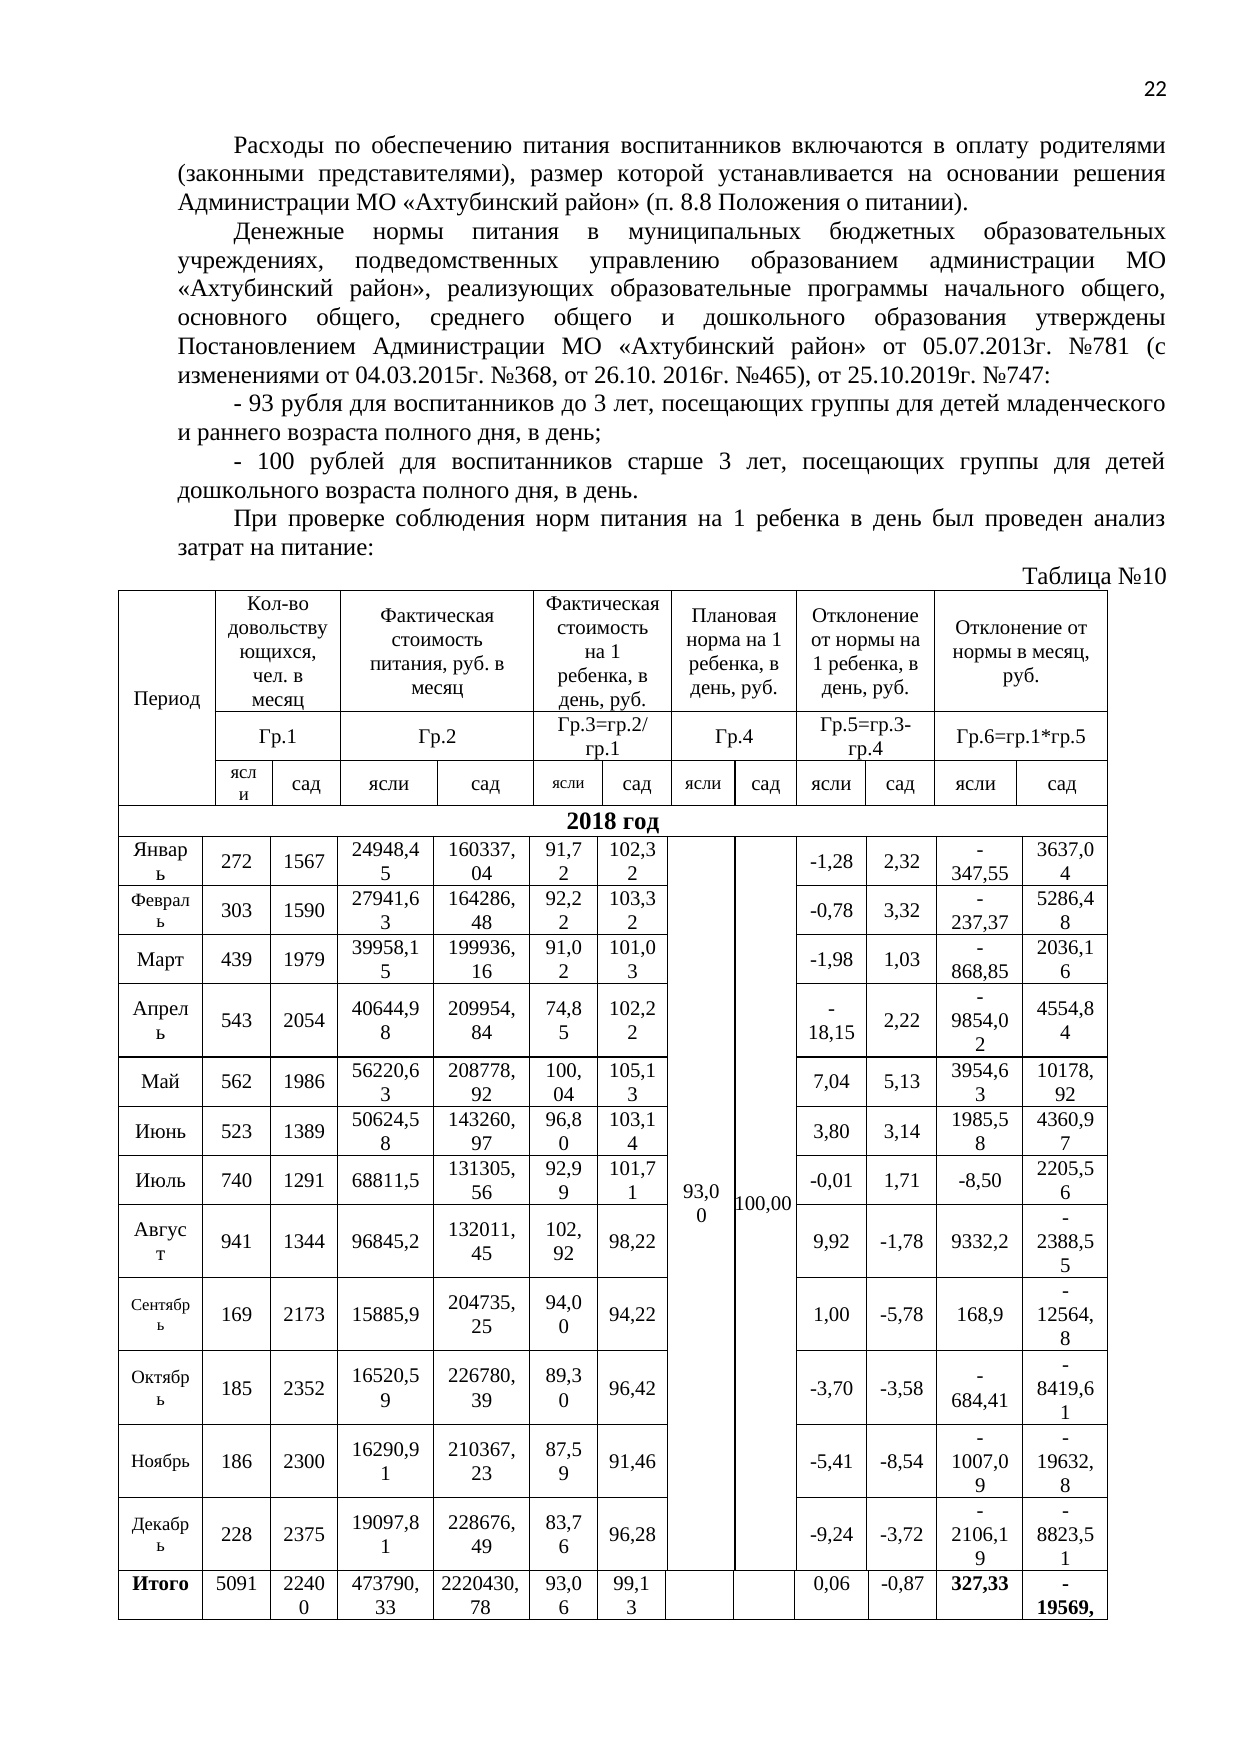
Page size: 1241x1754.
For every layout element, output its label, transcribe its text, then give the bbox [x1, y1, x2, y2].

table_cell 210367,23 [434, 1425, 529, 1497]
table_header Отклонение от нормы на 1 ребенка, в день, руб. [797, 591, 934, 711]
table_cell сад [866, 761, 934, 804]
table_cell сад [273, 761, 340, 804]
table_cell Итого [119, 1571, 202, 1619]
table_cell 523 [203, 1107, 270, 1155]
table_cell 96,42 [598, 1351, 667, 1424]
table_cell -868,85 [937, 935, 1022, 983]
table_cell 543 [203, 984, 270, 1056]
table_cell -237,37 [937, 886, 1022, 934]
table_cell 96,28 [598, 1498, 667, 1570]
table_cell 562 [203, 1058, 270, 1106]
table_cell -347,55 [937, 837, 1022, 885]
table_cell -18,15 [797, 984, 866, 1056]
table_cell -0,87 [869, 1571, 936, 1619]
table_cell -8823,51 [1023, 1498, 1107, 1570]
table_cell ясли [935, 761, 1016, 804]
table_cell 27941,63 [338, 886, 433, 934]
text При проверке соблюдения норм питания на 1 ребенка в день был проведен анализ затрат на питание: [177, 503, 1167, 561]
table_cell 1,00 [797, 1278, 866, 1350]
table_cell 93,00 [668, 837, 734, 1570]
table_cell -8,54 [867, 1425, 936, 1497]
table_cell 5091 [203, 1571, 270, 1619]
table_cell 228 [203, 1498, 270, 1570]
table_cell 1,71 [867, 1156, 936, 1204]
table_cell 91,02 [530, 935, 597, 983]
table_cell 3637,04 [1023, 837, 1107, 885]
table_cell 131305,56 [434, 1156, 529, 1204]
table_cell 92,22 [530, 886, 597, 934]
table_cell 9332,2 [937, 1205, 1022, 1277]
table_cell -3,72 [867, 1498, 936, 1570]
table_cell -19569,2 [1023, 1571, 1107, 1619]
text - 93 рубля для воспитанников до 3 лет, посещающих группы для детей младенческого и раннего возраста полного дня, в день; [177, 388, 1167, 446]
table_cell 83,76 [530, 1498, 597, 1570]
table_cell 98,22 [598, 1205, 667, 1277]
table_cell 50624,58 [338, 1107, 433, 1155]
table_cell 4360,97 [1023, 1107, 1107, 1155]
table_cell 1567 [271, 837, 337, 885]
table_cell -8,50 [937, 1156, 1022, 1204]
table_cell 208778,92 [434, 1058, 529, 1106]
table_cell ясли [797, 761, 865, 804]
table_cell 0,06 [795, 1571, 868, 1619]
table_cell сад [736, 761, 796, 804]
table_cell 204735,25 [434, 1278, 529, 1350]
table_cell 91,72 [530, 837, 597, 885]
table_cell 2220430,78 [434, 1571, 529, 1619]
table_cell 2,32 [867, 837, 936, 885]
table_cell 87,59 [530, 1425, 597, 1497]
table_cell 1,03 [867, 935, 936, 983]
table_cell 1344 [271, 1205, 337, 1277]
table_cell 2375 [271, 1498, 337, 1570]
table_cell сад [1017, 761, 1107, 804]
table_cell 2018 год [119, 806, 1107, 836]
table_cell 40644,98 [338, 984, 433, 1056]
table_cell 439 [203, 935, 270, 983]
table_header Период [119, 591, 215, 804]
table_cell -9,24 [797, 1498, 866, 1570]
table_cell Август [119, 1205, 202, 1277]
table_cell 103,14 [598, 1107, 667, 1155]
table_cell -12564,8 [1023, 1278, 1107, 1350]
table_cell 941 [203, 1205, 270, 1277]
table_cell 74,85 [530, 984, 597, 1056]
table_cell 327,33 [937, 1571, 1022, 1619]
table_cell -8419,61 [1023, 1351, 1107, 1424]
table_cell 1985,58 [937, 1107, 1022, 1155]
table_cell 102,92 [530, 1205, 597, 1277]
table_cell Сентябрь [119, 1278, 202, 1350]
table_cell 101,03 [598, 935, 667, 983]
table_cell 3,32 [867, 886, 936, 934]
table_cell Февраль [119, 886, 202, 934]
table_cell 1389 [271, 1107, 337, 1155]
table_cell 2173 [271, 1278, 337, 1350]
table_cell -684,41 [937, 1351, 1022, 1424]
table_cell 143260,97 [434, 1107, 529, 1155]
table_cell 1590 [271, 886, 337, 934]
table_cell 169 [203, 1278, 270, 1350]
table_cell -1,78 [867, 1205, 936, 1277]
table_header Плановая норма на 1 ребенка, в день, руб. [672, 591, 796, 711]
table_cell Январь [119, 837, 202, 885]
table_cell 199936,16 [434, 935, 529, 983]
table_cell 303 [203, 886, 270, 934]
table_cell Апрель [119, 984, 202, 1056]
table_cell -1,28 [797, 837, 866, 885]
table_cell 94,00 [530, 1278, 597, 1350]
text Таблица №10 [177, 561, 1167, 590]
table_cell 186 [203, 1425, 270, 1497]
table_cell Декабрь [119, 1498, 202, 1570]
table_header Фактическая стоимость питания, руб. в месяц [341, 591, 533, 711]
table_cell 272 [203, 837, 270, 885]
table_cell 100,00 [736, 837, 796, 1570]
table_header Кол-во довольствующихся, чел. в месяц [216, 591, 340, 711]
table_cell -0,01 [797, 1156, 866, 1204]
table_cell 5286,48 [1023, 886, 1107, 934]
table_cell 2352 [271, 1351, 337, 1424]
table_cell 22400 [271, 1571, 337, 1619]
table_cell ясли [216, 761, 272, 804]
table_cell 160337,04 [434, 837, 529, 885]
table_cell 2,22 [867, 984, 936, 1056]
table_cell 2036,16 [1023, 935, 1107, 983]
table_cell 93,06 [530, 1571, 597, 1619]
table_cell Ноябрь [119, 1425, 202, 1497]
table_cell 185 [203, 1351, 270, 1424]
table_cell 56220,63 [338, 1058, 433, 1106]
table_cell 2054 [271, 984, 337, 1056]
table_cell Гр.5=гр.3-гр.4 [797, 712, 934, 760]
table_cell ясли [534, 761, 602, 804]
table_cell сад [438, 761, 533, 804]
table_cell 16290,91 [338, 1425, 433, 1497]
table_cell 5,13 [867, 1058, 936, 1106]
table_cell 94,22 [598, 1278, 667, 1350]
table_cell сад [603, 761, 671, 804]
table_cell 24948,45 [338, 837, 433, 885]
table_cell 2300 [271, 1425, 337, 1497]
table_cell 164286,48 [434, 886, 529, 934]
table_cell 1986 [271, 1058, 337, 1106]
table_cell Гр.1 [216, 712, 340, 760]
table_cell Июль [119, 1156, 202, 1204]
table_cell 473790,33 [338, 1571, 433, 1619]
table_header Фактическая стоимость на 1 ребенка, в день, руб. [534, 591, 671, 711]
table_cell 9,92 [797, 1205, 866, 1277]
text Денежные нормы питания в муниципальных бюджетных образовательных учреждениях, подведомственных управлению образованием администрации МО «Ахтубинский район», реализующих образовательные программы начального общего, основного общего, среднего общего и дошкольного образования утверждены Постановлением Администрации МО «Ахтубинский район» от 05.07.2013г. №781 (с изменениями от 04.03.2015г. №368, от 26.10. 2016г. №465), от 25.10.2019г. №747: [177, 216, 1167, 388]
table_cell 19097,81 [338, 1498, 433, 1570]
table_cell Гр.3=гр.2/гр.1 [534, 712, 671, 760]
table_cell Октябрь [119, 1351, 202, 1424]
table_cell -3,58 [867, 1351, 936, 1424]
table_cell 99,13 [598, 1571, 665, 1619]
table_cell Май [119, 1058, 202, 1106]
table_cell 209954,84 [434, 984, 529, 1056]
table_cell 102,22 [598, 984, 667, 1056]
table_cell 105,13 [598, 1058, 667, 1106]
table_cell 3954,63 [937, 1058, 1022, 1106]
table_cell Март [119, 935, 202, 983]
table_cell Гр.4 [672, 712, 796, 760]
table_cell 132011,45 [434, 1205, 529, 1277]
table_cell 3,80 [797, 1107, 866, 1155]
table_cell 103,32 [598, 886, 667, 934]
table_cell 15885,9 [338, 1278, 433, 1350]
table_cell [666, 1571, 733, 1619]
text - 100 рублей для воспитанников старше 3 лет, посещающих группы для детей дошкольного возраста полного дня, в день. [177, 446, 1167, 503]
table_cell -9854,02 [937, 984, 1022, 1056]
table_cell -5,41 [797, 1425, 866, 1497]
table_cell 1291 [271, 1156, 337, 1204]
table_cell 101,71 [598, 1156, 667, 1204]
table_cell 68811,5 [338, 1156, 433, 1204]
table_cell 100,04 [530, 1058, 597, 1106]
table_cell 96845,2 [338, 1205, 433, 1277]
table_cell Гр.6=гр.1*гр.5 [935, 712, 1107, 760]
table_cell -0,78 [797, 886, 866, 934]
table_cell 102,32 [598, 837, 667, 885]
table_cell 16520,59 [338, 1351, 433, 1424]
table_cell -5,78 [867, 1278, 936, 1350]
table_cell ясли [341, 761, 437, 804]
table_cell -1,98 [797, 935, 866, 983]
table_cell Июнь [119, 1107, 202, 1155]
table_cell 226780,39 [434, 1351, 529, 1424]
table_cell 10178,92 [1023, 1058, 1107, 1106]
table_cell 168,9 [937, 1278, 1022, 1350]
table_cell 91,46 [598, 1425, 667, 1497]
table_cell ясли [672, 761, 734, 804]
table_cell 2205,56 [1023, 1156, 1107, 1204]
table_cell 3,14 [867, 1107, 936, 1155]
table_cell 1979 [271, 935, 337, 983]
table_cell -2388,55 [1023, 1205, 1107, 1277]
table_cell 96,80 [530, 1107, 597, 1155]
table_cell 39958,15 [338, 935, 433, 983]
table_cell 92,99 [530, 1156, 597, 1204]
table_cell 228676,49 [434, 1498, 529, 1570]
table_cell -19632,8 [1023, 1425, 1107, 1497]
table_cell 740 [203, 1156, 270, 1204]
table_cell 4554,84 [1023, 984, 1107, 1056]
table_cell -1007,09 [937, 1425, 1022, 1497]
table_cell [734, 1571, 794, 1619]
table_cell 89,30 [530, 1351, 597, 1424]
table_cell 7,04 [797, 1058, 866, 1106]
text Расходы по обеспечению питания воспитанников включаются в оплату родителями (законными представителями), размер которой устанавливается на основании решения Администрации МО «Ахтубинский район» (п. 8.8 Положения о питании). [177, 130, 1167, 216]
table_cell -2106,19 [937, 1498, 1022, 1570]
table_cell Гр.2 [341, 712, 533, 760]
table_header Отклонение от нормы в месяц, руб. [935, 591, 1107, 711]
table_cell -3,70 [797, 1351, 866, 1424]
